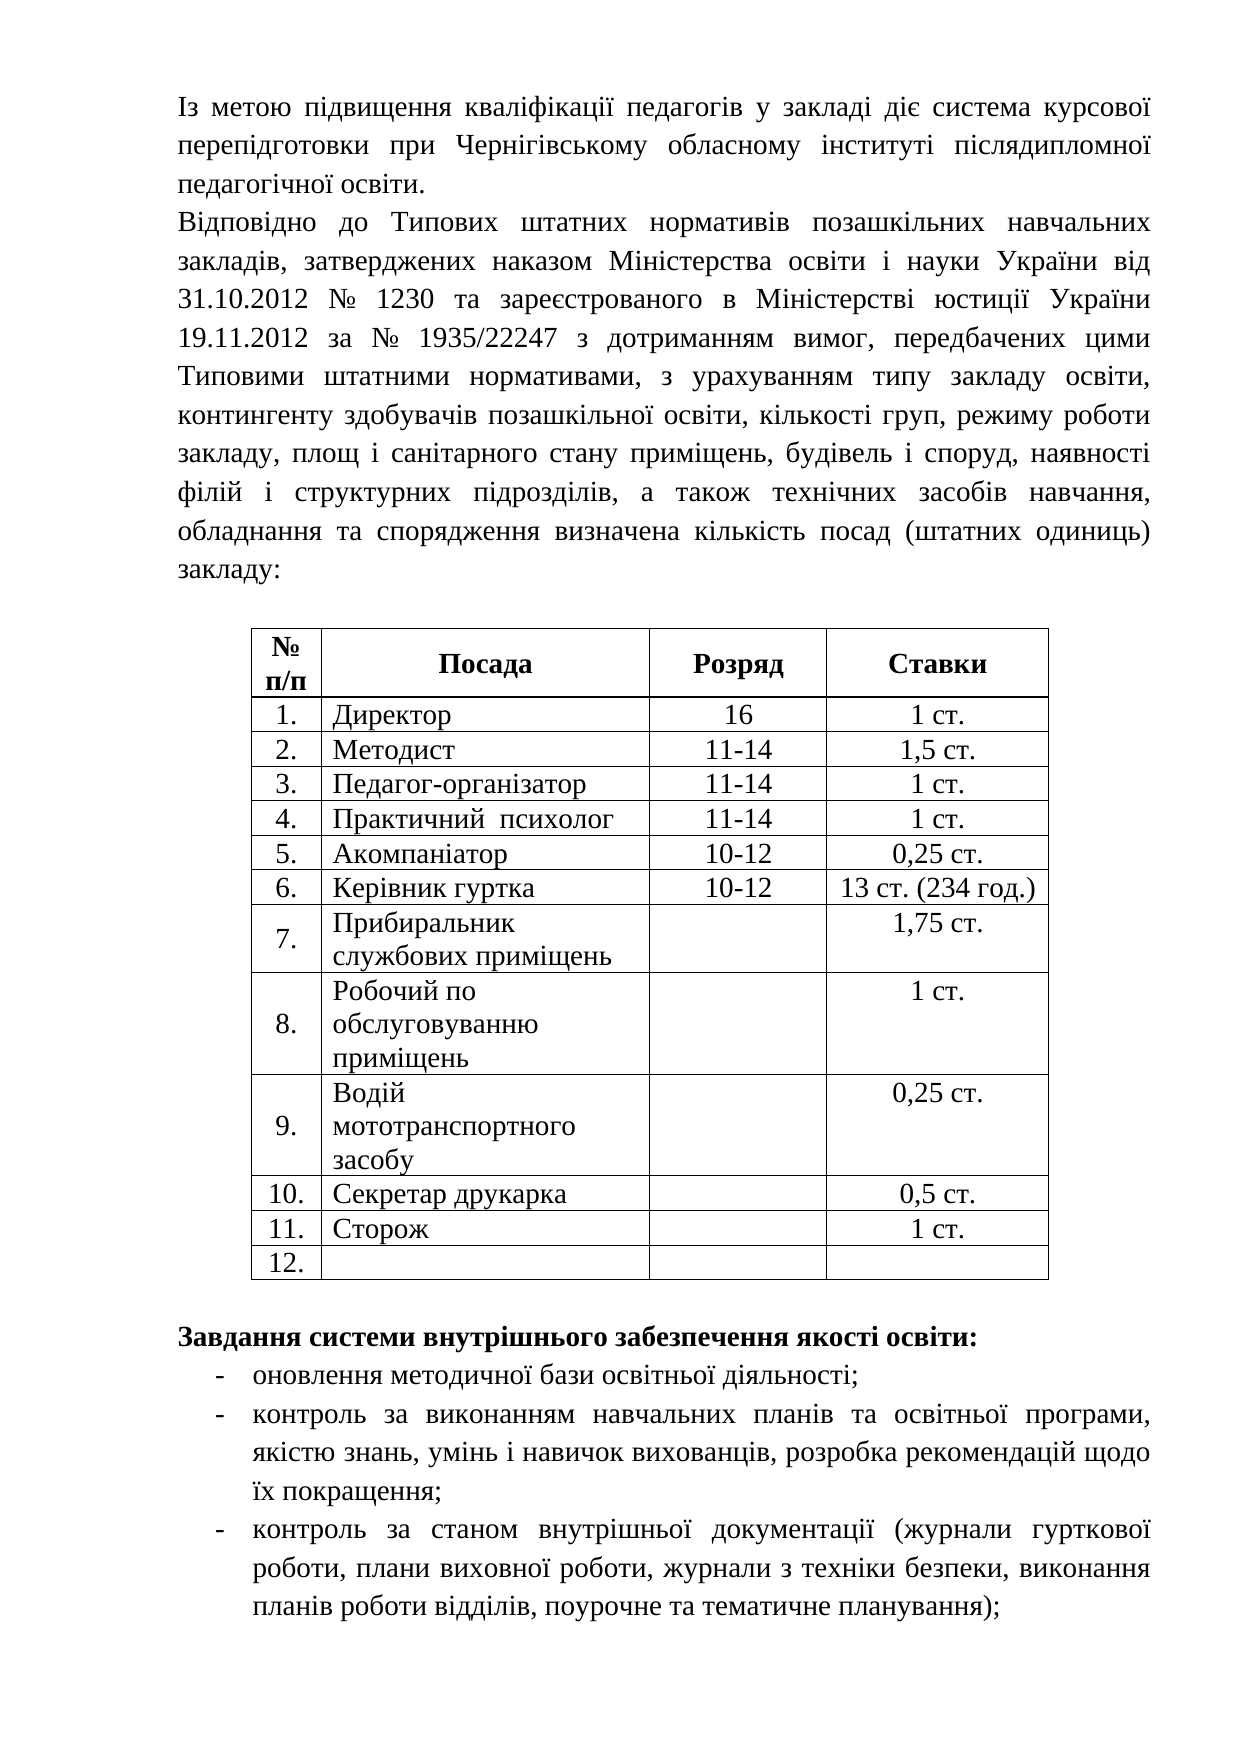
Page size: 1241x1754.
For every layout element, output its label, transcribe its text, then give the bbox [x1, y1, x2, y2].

table_cell [650, 1176, 826, 1210]
table_cell 11-14 [650, 801, 826, 835]
table_cell Прибиральник службових приміщень [322, 905, 649, 972]
table_cell [650, 973, 826, 1074]
table_cell 0,25 ст. [827, 836, 1048, 869]
table_cell Методист [322, 732, 649, 766]
table_cell Акомпаніатор [322, 836, 649, 869]
text Відповідно до Типових штатних нормативів позашкільних навчальних закладів, затверджених наказом Міністерства освіти і науки України від 31.10.2012 № 1230 та зареєстрованого в Міністерстві юстиції України 19.11.2012 за № 1935/22247 з дотриманням вимог, передбачених цими Типовими штатними нормативами, з урахуванням типу закладу освіти, контингенту здобувачів позашкільної освіти, кількості груп, режиму роботи закладу, площ і санітарного стану приміщень, будівель і споруд, наявності філій і структурних підрозділів, а також технічних засобів навчання, обладнання та спорядження визначена кількість посад (штатних одиниць) закладу: [177, 204, 1152, 585]
table_cell 11-14 [650, 767, 826, 800]
table_cell 3. [252, 767, 321, 800]
table_cell 1 ст. [827, 767, 1048, 800]
table_cell Робочий по обслуговуванню приміщень [322, 973, 649, 1074]
table_cell Керівник гуртка [322, 870, 649, 904]
table_cell Секретар друкарка [322, 1176, 649, 1210]
table_cell 9. [252, 1075, 321, 1175]
table_cell 6. [252, 870, 321, 904]
table_cell 11-14 [650, 732, 826, 766]
table_cell Водій мототранспортного засобу [322, 1075, 649, 1175]
list оновлення методичної бази освітньої діяльності; [215, 1357, 1152, 1391]
table_cell 13 ст. (234 год.) [827, 870, 1048, 904]
table_header Ставки [827, 629, 1048, 696]
table_cell 1,75 ст. [827, 905, 1048, 972]
list контроль за виконанням навчальних планів та освітньої програми, якістю знань, умінь і навичок вихованців, розробка рекомендацій щодо їх покращення; [215, 1396, 1152, 1506]
table_cell 0,25 ст. [827, 1075, 1048, 1175]
table_cell [827, 1246, 1048, 1279]
table_cell 10-12 [650, 870, 826, 904]
table_cell 1,5 ст. [827, 732, 1048, 766]
table_cell 10-12 [650, 836, 826, 869]
table_cell 16 [650, 698, 826, 731]
table_cell 1 ст. [827, 698, 1048, 731]
table_cell Директор [322, 698, 649, 731]
table_cell 4. [252, 801, 321, 835]
table_cell [322, 1246, 649, 1279]
table_cell 2. [252, 732, 321, 766]
table_cell [650, 1075, 826, 1175]
table_header № п/п [252, 629, 321, 696]
table_cell 1. [252, 698, 321, 731]
table_cell 5. [252, 836, 321, 869]
table_cell 12. [252, 1246, 321, 1279]
text Завдання системи внутрішнього забезпечення якості освіти: [177, 1319, 1152, 1352]
table_cell 0,5 ст. [827, 1176, 1048, 1210]
table_header Посада [322, 629, 649, 696]
table_cell [650, 905, 826, 972]
table_cell [650, 1211, 826, 1244]
table_cell 10. [252, 1176, 321, 1210]
table_cell 7. [252, 905, 321, 972]
list контроль за станом внутрішньої документації (журнали гурткової роботи, плани виховної роботи, журнали з техніки безпеки, виконання планів роботи відділів, поурочне та тематичне планування); [215, 1511, 1152, 1622]
table_cell 1 ст. [827, 801, 1048, 835]
table_cell 8. [252, 973, 321, 1074]
text Із метою підвищення кваліфікації педагогів у закладі діє система курсової перепідготовки при Чернігівському обласному інституті післядипломної педагогічної освіти. [177, 89, 1152, 199]
table_cell 1 ст. [827, 1211, 1048, 1244]
table_cell Педагог-організатор [322, 767, 649, 800]
table_cell Сторож [322, 1211, 649, 1244]
table_cell 1 ст. [827, 973, 1048, 1074]
table_cell [650, 1246, 826, 1279]
table_header Розряд [650, 629, 826, 696]
table_cell Практичний психолог [322, 801, 649, 835]
table_cell 11. [252, 1211, 321, 1244]
